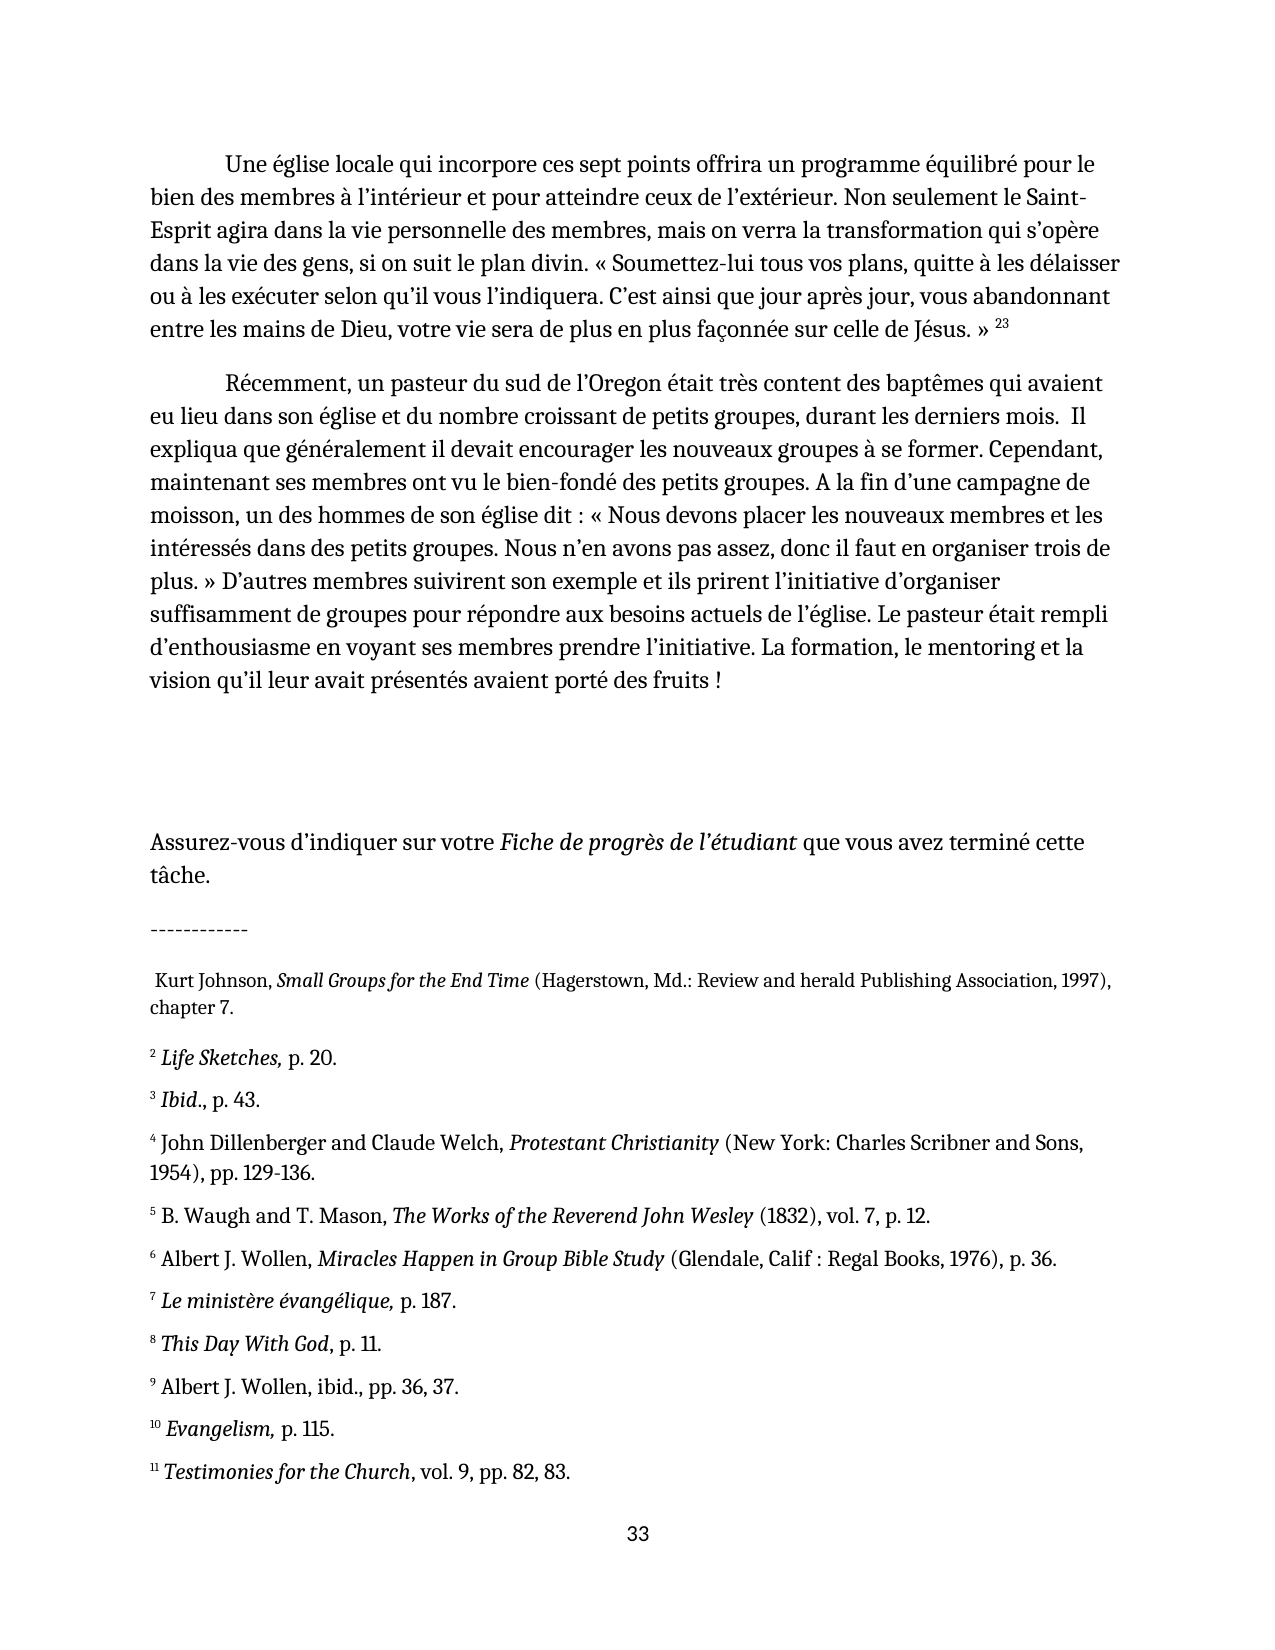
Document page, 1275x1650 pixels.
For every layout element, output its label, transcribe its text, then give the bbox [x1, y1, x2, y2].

text 11 Testimonies for the Church, vol. 9, pp. 82, 83. [150, 1459, 1125, 1485]
text 3 Ibid., p. 43. [150, 1087, 1125, 1113]
text Récemment, un pasteur du sud de l’Oregon était très content des baptêmes qui avaient eu lieu dans son église et du nombre croissant de petits groupes, durant les derniers mois. Il expliqua que généralement il devait encourager les nouveaux groupes à se former. Cependant, maintenant ses membres ont vu le bien-fondé des petits groupes. A la fin d’une campagne de moisson, un des hommes de son église dit : « Nous devons placer les nouveaux membres et les intéressés dans des petits groupes. Nous n’en avons pas assez, donc il faut en organiser trois de plus. » D’autres membres suivirent son exemple et ils prirent l’initiative d’organiser suffisamment de groupes pour répondre aux besoins actuels de l’église. Le pasteur était rempli d’enthousiasme en voyant ses membres prendre l’initiative. La formation, le mentoring et la vision qu’il leur avait présentés avaient porté des fruits ! [150, 369, 1125, 695]
text 6 Albert J. Wollen, Miracles Happen in Group Bible Study (Glendale, Calif : Regal Books, 1976), p. 36. [150, 1245, 1125, 1272]
text 4 John Dillenberger and Claude Welch, Protestant Christianity (New York: Charles Scribner and Sons, 1954), pp. 129-136. [150, 1130, 1125, 1186]
text 10 Evangelism, p. 115. [150, 1416, 1125, 1442]
text Assurez-vous d’indiquer sur votre Fiche de progrès de l’étudiant que vous avez terminé cette tâche. [150, 828, 1125, 889]
text 8 This Day With God, p. 11. [150, 1331, 1125, 1357]
text 2 Life Sketches, p. 20. [150, 1044, 1125, 1071]
text ------------ [150, 914, 1125, 943]
text 7 Le ministère évangélique, p. 187. [150, 1288, 1125, 1314]
text 9 Albert J. Wollen, ibid., pp. 36, 37. [150, 1373, 1125, 1400]
text Une église locale qui incorpore ces sept points offrira un programme équilibré pour le bien des membres à l’intérieur et pour atteindre ceux de l’extérieur. Non seulement le Saint-Esprit agira dans la vie personnelle des membres, mais on verra la transformation qui s’opère dans la vie des gens, si on suit le plan divin. « Soumettez-lui tous vos plans, quitte à les délaisser ou à les exécuter selon qu’il vous l’indiquera. C’est ainsi que jour après jour, vous abandonnant entre les mains de Dieu, votre vie sera de plus en plus façonnée sur celle de Jésus. » 23 [150, 150, 1125, 344]
text Kurt Johnson, Small Groups for the End Time (Hagerstown, Md.: Review and herald Publishing Association, 1997), chapter 7. [150, 968, 1125, 1020]
text 5 B. Waugh and T. Mason, The Works of the Reverend John Wesley (1832), vol. 7, p. 12. [150, 1203, 1125, 1229]
